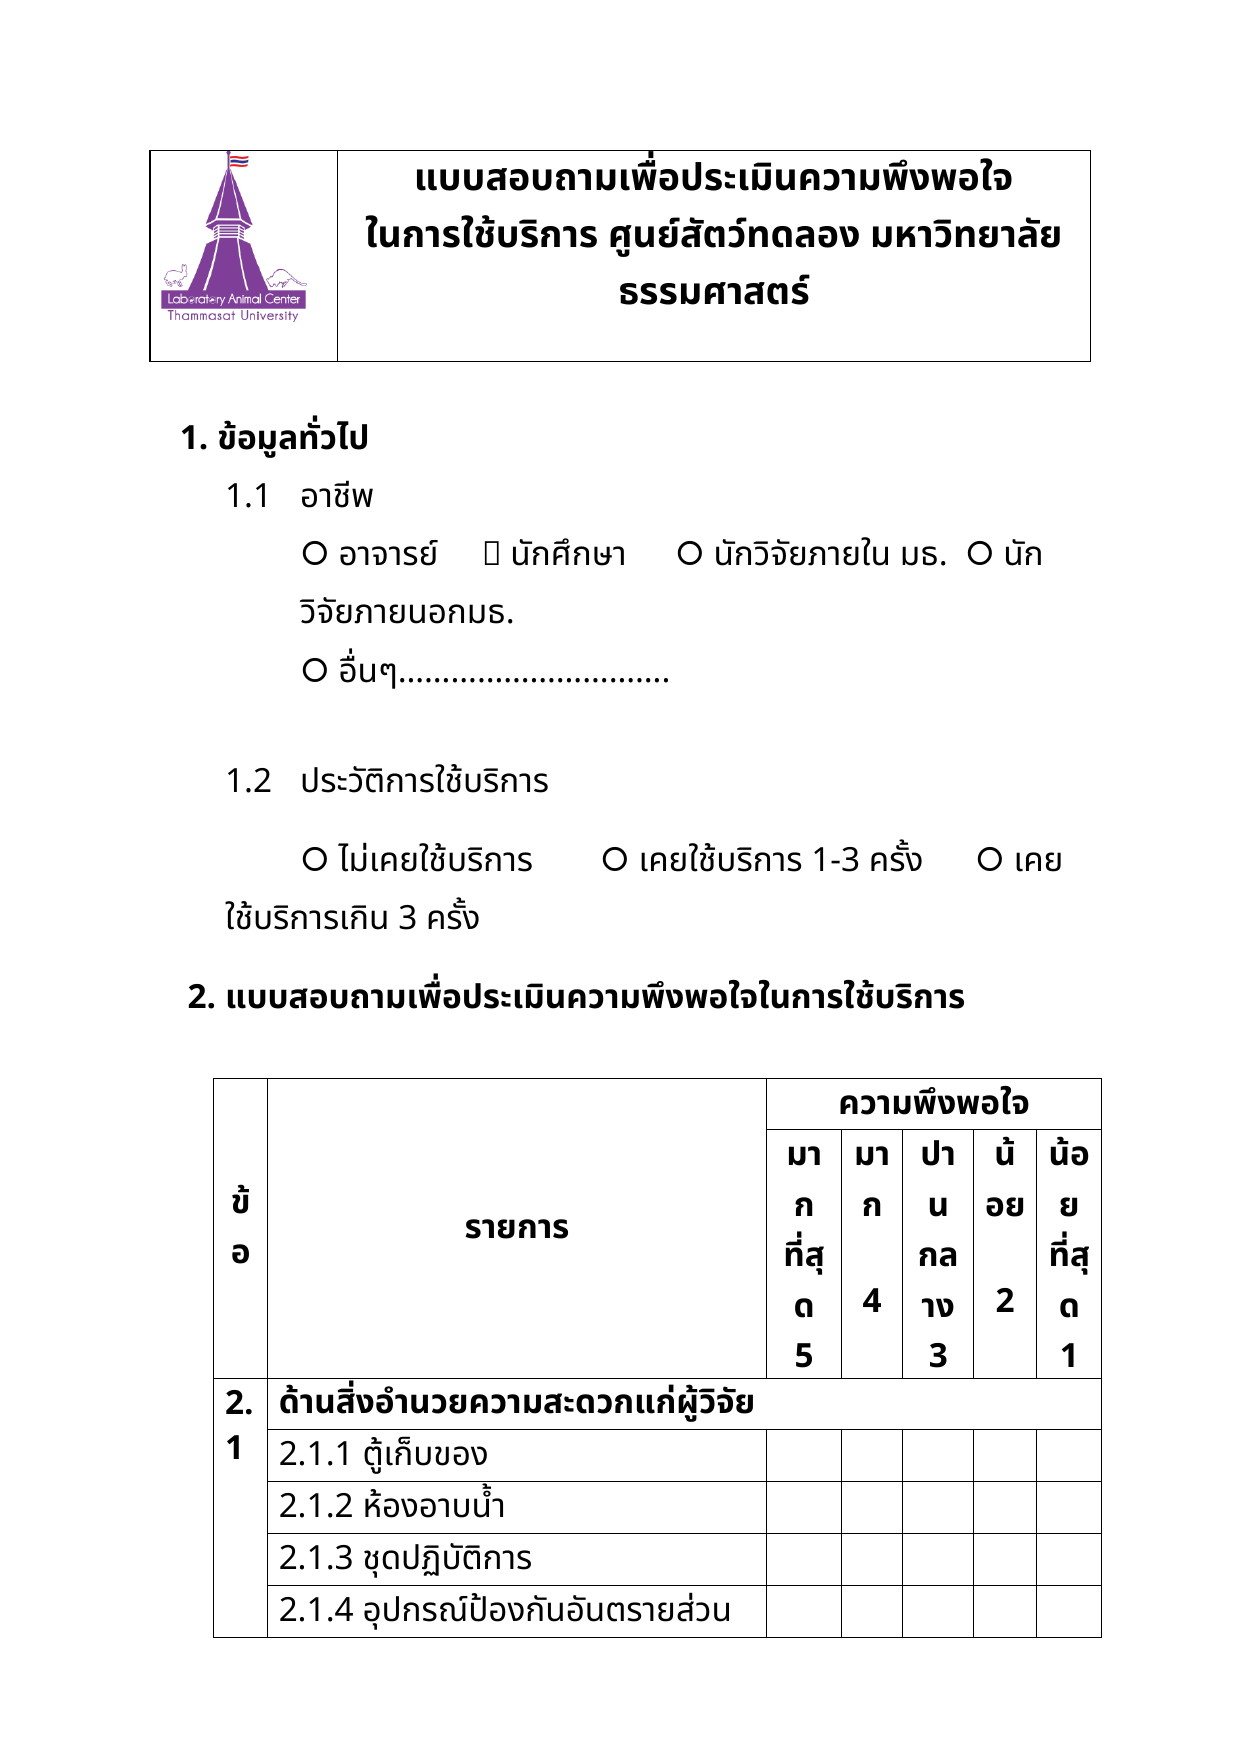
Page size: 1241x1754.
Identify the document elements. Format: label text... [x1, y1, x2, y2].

table_cell [903, 1482, 973, 1533]
table_cell ปานกลาง 3 [903, 1130, 973, 1377]
text ไม่เคยใช้บริการ เคยใช้บริการ 1-3 ครั้ง เคยใช้บริการเกิน 3 ครั้ง [225, 836, 1090, 944]
table_cell 2.1.1 ตู้เก็บของ [268, 1430, 766, 1481]
table_cell [767, 1586, 841, 1637]
table_cell [974, 1534, 1036, 1585]
table_header ข้อ [214, 1079, 267, 1377]
list ประวัติการใช้บริการ [225, 757, 1090, 807]
table_cell [767, 1482, 841, 1533]
list อื่นๆ…………………………. [300, 646, 1090, 697]
table_cell มาก 4 [842, 1130, 902, 1377]
table_header ความพึงพอใจ [767, 1079, 1101, 1129]
table_cell [903, 1586, 973, 1637]
table_cell [842, 1534, 902, 1585]
table_cell [1037, 1430, 1101, 1481]
table_cell [842, 1482, 902, 1533]
table_cell ด้านสิ่งอำนวยความสะดวกแก่ผู้วิจัย [268, 1379, 1101, 1429]
table_cell 2.1 [214, 1379, 267, 1637]
table_cell 2.1.2 ห้องอาบน้ำ [268, 1482, 766, 1533]
table_header รายการ [268, 1079, 766, 1377]
picture [161, 151, 307, 322]
list ข้อมูลทั่วไป [179, 414, 1090, 464]
table_cell มากที่สุด 5 [767, 1130, 841, 1377]
list อาจารย์ นักศึกษา นักวิจัยภายใน มธ. นักวิจัยภายนอกมธ. [300, 530, 1090, 639]
table_cell [974, 1430, 1036, 1481]
list แบบสอบถามเพื่อประเมินความพึงพอใจในการใช้บริการ [187, 973, 1090, 1023]
table_header แบบสอบถามเพื่อประเมินความพึงพอใจ ในการใช้บริการ ศูนย์สัตว์ทดลอง มหาวิทยาลัยธรรมศาสตร์ [338, 151, 1090, 361]
table_cell น้อย 2 [974, 1130, 1036, 1377]
table_cell [974, 1586, 1036, 1637]
table_cell [767, 1534, 841, 1585]
table_cell [1037, 1586, 1101, 1637]
table_cell [1037, 1534, 1101, 1585]
table_cell [903, 1430, 973, 1481]
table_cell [268, 1586, 766, 1637]
table_cell [767, 1430, 841, 1481]
table_header [151, 151, 337, 361]
table_cell [1037, 1482, 1101, 1533]
table_cell [842, 1586, 902, 1637]
list อาชีพ [225, 472, 1090, 523]
table_cell [903, 1534, 973, 1585]
table_cell [842, 1430, 902, 1481]
table_cell น้อยที่สุด 1 [1037, 1130, 1101, 1377]
table_cell 2.1.3 ชุดปฏิบัติการ [268, 1534, 766, 1585]
table_cell [974, 1482, 1036, 1533]
